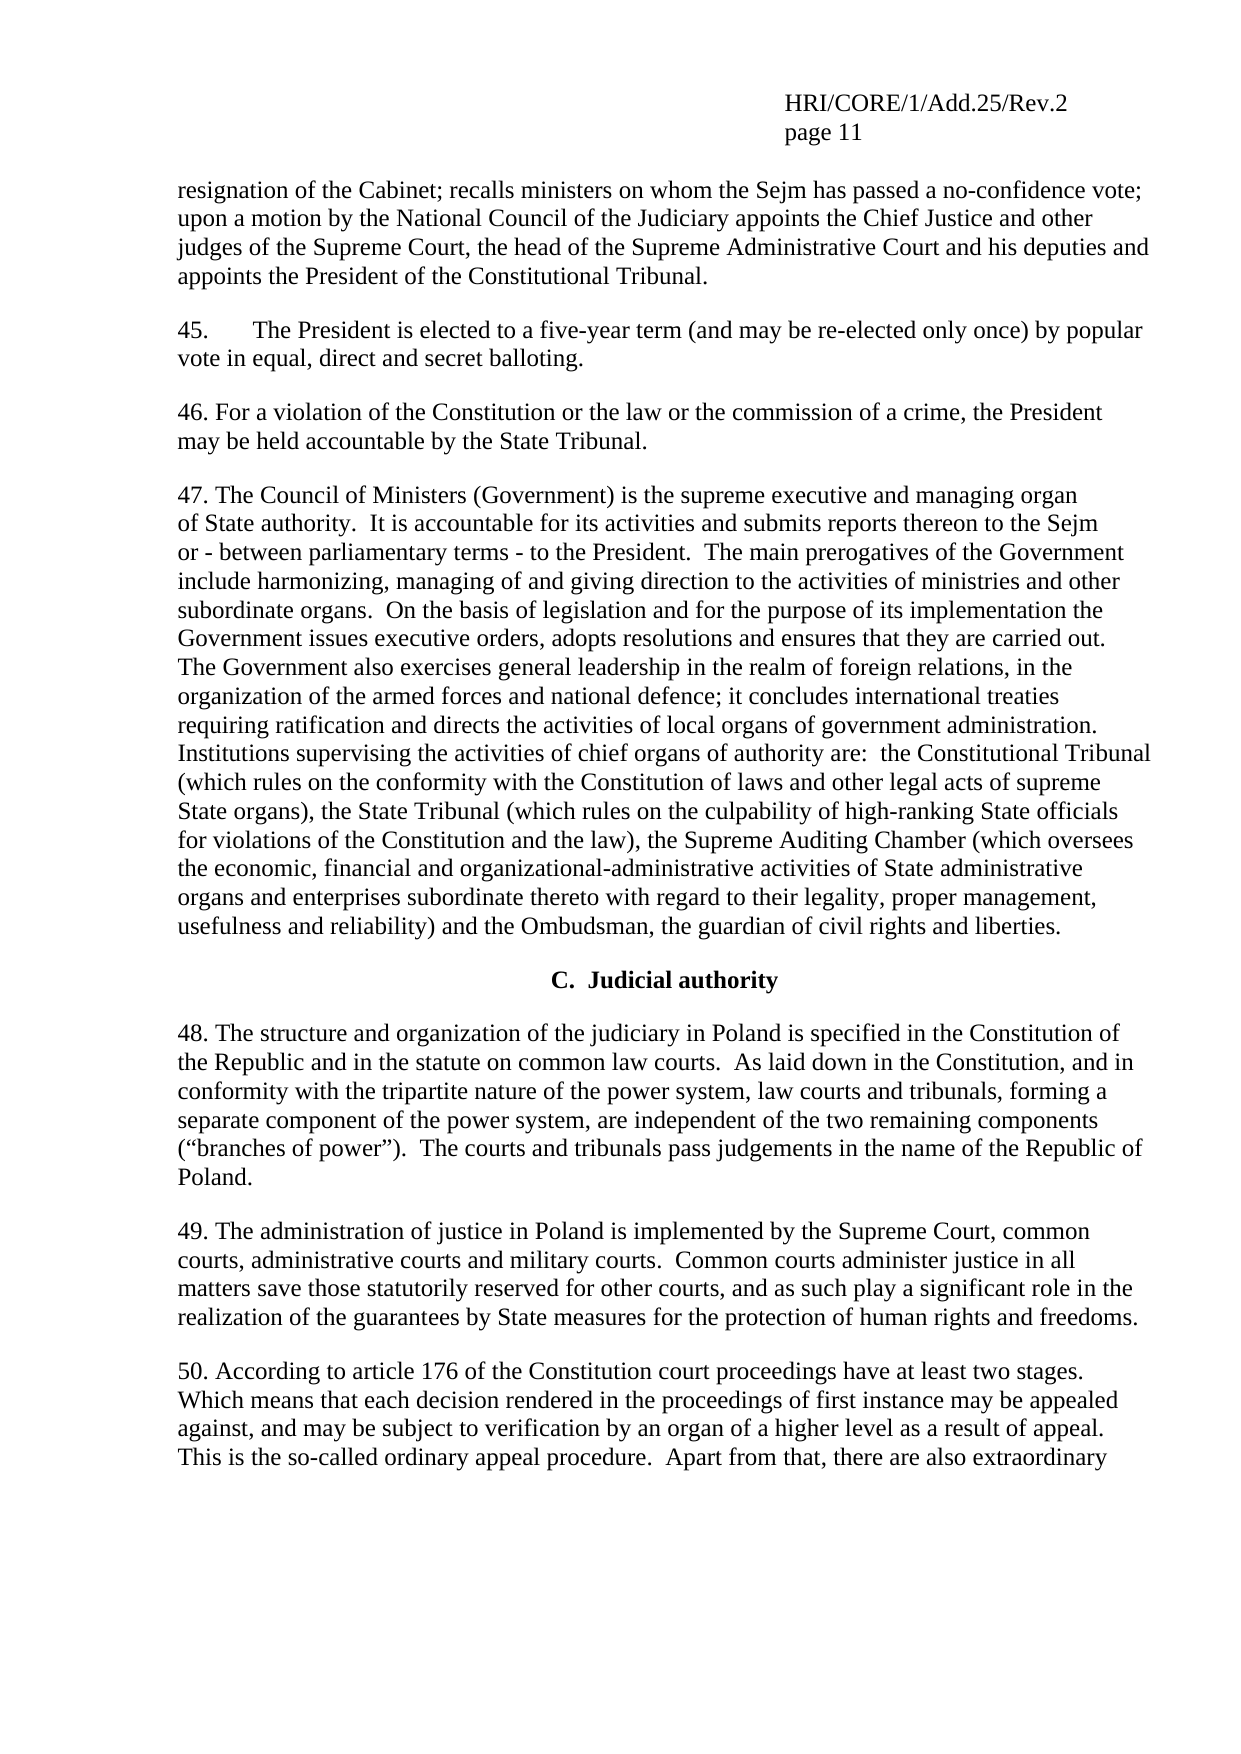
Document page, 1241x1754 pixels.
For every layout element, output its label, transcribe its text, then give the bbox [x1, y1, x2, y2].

subtitle C. Judicial authority [177, 965, 1152, 993]
text 45. The President is elected to a five-year term (and may be re-elected only once) by popular vote in equal, direct and secret balloting. [177, 315, 1152, 372]
text The Council of Ministers (Government) is the supreme executive and managing organ of State authority. It is accountable for its activities and submits reports thereon to the Sejm or - between parliamentary terms - to the President. The main prerogatives of the Government include harmonizing, managing of and giving direction to the activities of ministries and other subordinate organs. On the basis of legislation and for the purpose of its implementation the Government issues executive orders, adopts resolutions and ensures that they are carried out. The Government also exercises general leadership in the realm of foreign relations, in the organization of the armed forces and national defence; it concludes international treaties requiring ratification and directs the activities of local organs of government administration. Institutions supervising the activities of chief organs of authority are: the Constitutional Tribunal (which rules on the conformity with the Constitution of laws and other legal acts of supreme State organs), the State Tribunal (which rules on the culpability of high-ranking State officials for violations of the Constitution and the law), the Supreme Auditing Chamber (which oversees the economic, financial and organizational-administrative activities of State administrative organs and enterprises subordinate thereto with regard to their legality, proper management, usefulness and reliability) and the Ombudsman, the guardian of civil rights and liberties. [177, 480, 1152, 940]
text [177, 175, 1152, 290]
text The administration of justice in Poland is implemented by the Supreme Court, common courts, administrative courts and military courts. Common courts administer justice in all matters save those statutorily reserved for other courts, and as such play a significant role in the realization of the guarantees by State measures for the protection of human rights and freedoms. [177, 1216, 1152, 1331]
text The structure and organization of the judiciary in Poland is specified in the Constitution of the Republic and in the statute on common law courts. As laid down in the Constitution, and in conformity with the tripartite nature of the power system, law courts and tribunals, forming a separate component of the power system, are independent of the two remaining components (“branches of power”). The courts and tribunals pass judgements in the name of the Republic of Poland. [177, 1018, 1152, 1191]
text According to article 176 of the Constitution court proceedings have at least two stages. Which means that each decision rendered in the proceedings of first instance may be appealed against, and may be subject to verification by an organ of a higher level as a result of appeal. This is the so-called ordinary appeal procedure. Apart from that, there are also extraordinary [177, 1356, 1152, 1471]
text For a violation of the Constitution or the law or the commission of a crime, the President may be held accountable by the State Tribunal. [177, 397, 1152, 455]
